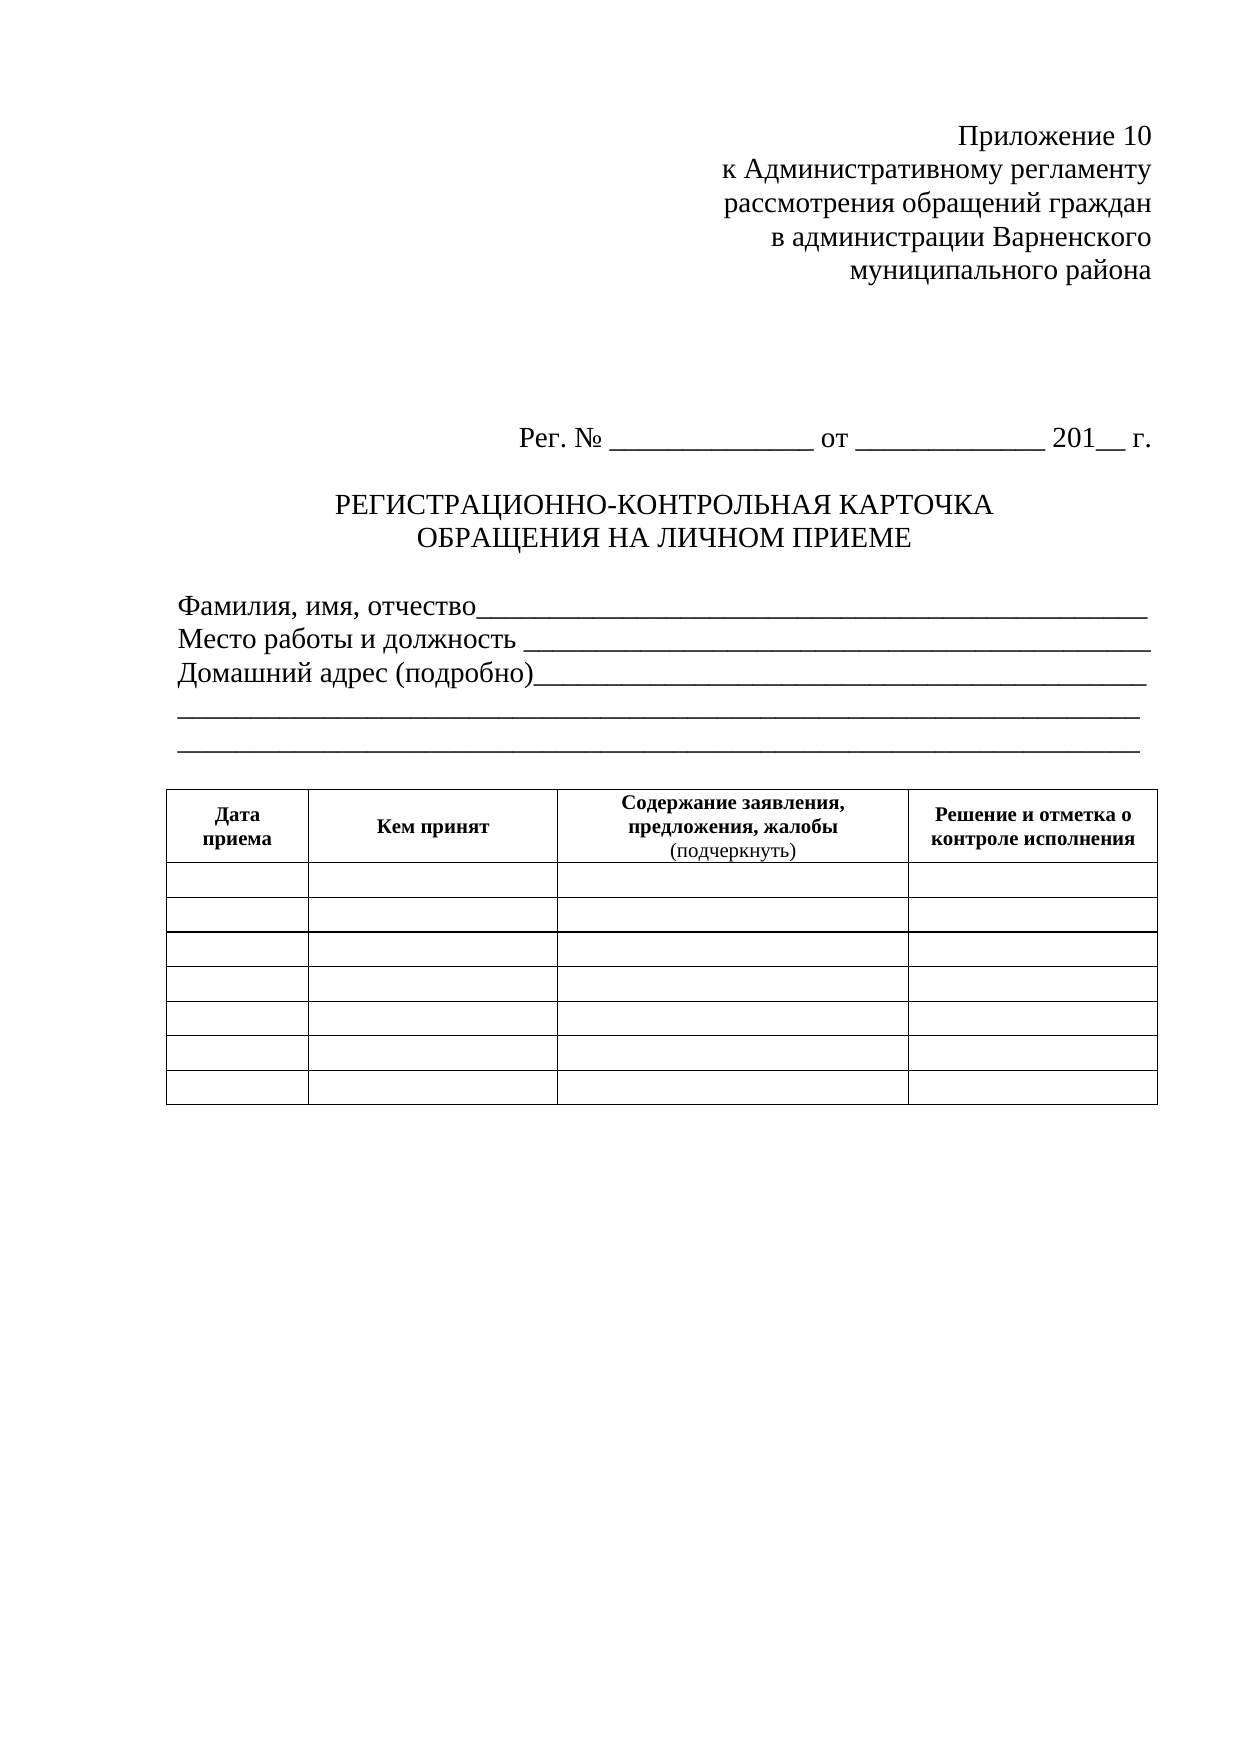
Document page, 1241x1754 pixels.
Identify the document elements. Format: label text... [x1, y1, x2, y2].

table_header Содержание заявления, предложения, жалобы (подчеркнуть) [558, 790, 908, 862]
table_cell [167, 967, 308, 1001]
table_cell [558, 1071, 908, 1104]
table_cell [309, 1071, 557, 1104]
text Приложение 10 [177, 118, 1152, 152]
table_cell [909, 1071, 1157, 1104]
table_header Кем принят [309, 790, 557, 862]
table_cell [558, 1002, 908, 1035]
table_cell [909, 933, 1157, 966]
table_cell [909, 898, 1157, 931]
table_cell [167, 898, 308, 931]
text Домашний адрес (подробно)__________________________________________ [177, 655, 1152, 688]
text к Административному регламенту [177, 152, 1152, 185]
table_cell [309, 863, 557, 897]
table_cell [558, 1036, 908, 1070]
table_cell [558, 898, 908, 931]
text муниципального района [177, 252, 1152, 286]
table_cell [167, 1071, 308, 1104]
table_cell [558, 933, 908, 966]
table_header Дата приема [167, 790, 308, 862]
text рассмотрения обращений граждан [177, 185, 1152, 219]
table_cell [558, 863, 908, 897]
text Рег. № ______________ от _____________ 201__ г. [177, 420, 1152, 453]
table_cell [309, 1002, 557, 1035]
table_cell [309, 1036, 557, 1070]
table_cell [558, 967, 908, 1001]
table_cell [309, 933, 557, 966]
text в администрации Варненского [177, 219, 1152, 252]
table_cell [309, 898, 557, 931]
table_cell [909, 863, 1157, 897]
table_cell [909, 1002, 1157, 1035]
table_cell [167, 1002, 308, 1035]
text Фамилия, имя, отчество______________________________________________ [177, 588, 1152, 621]
table_cell [909, 1036, 1157, 1070]
table_cell [909, 967, 1157, 1001]
text Место работы и должность ___________________________________________ [177, 621, 1152, 655]
text ОБРАЩЕНИЯ НА ЛИЧНОМ ПРИЕМЕ [177, 521, 1152, 554]
text ____________________________________________________________________________________________________________________________________ [177, 688, 1152, 755]
table_header Решение и отметка о контроле исполнения [909, 790, 1157, 862]
table_cell [167, 933, 308, 966]
table_cell [167, 1036, 308, 1070]
text РЕГИСТРАЦИОННО-КОНТРОЛЬНАЯ КАРТОЧКА [177, 487, 1152, 521]
table_cell [167, 863, 308, 897]
table_cell [309, 967, 557, 1001]
